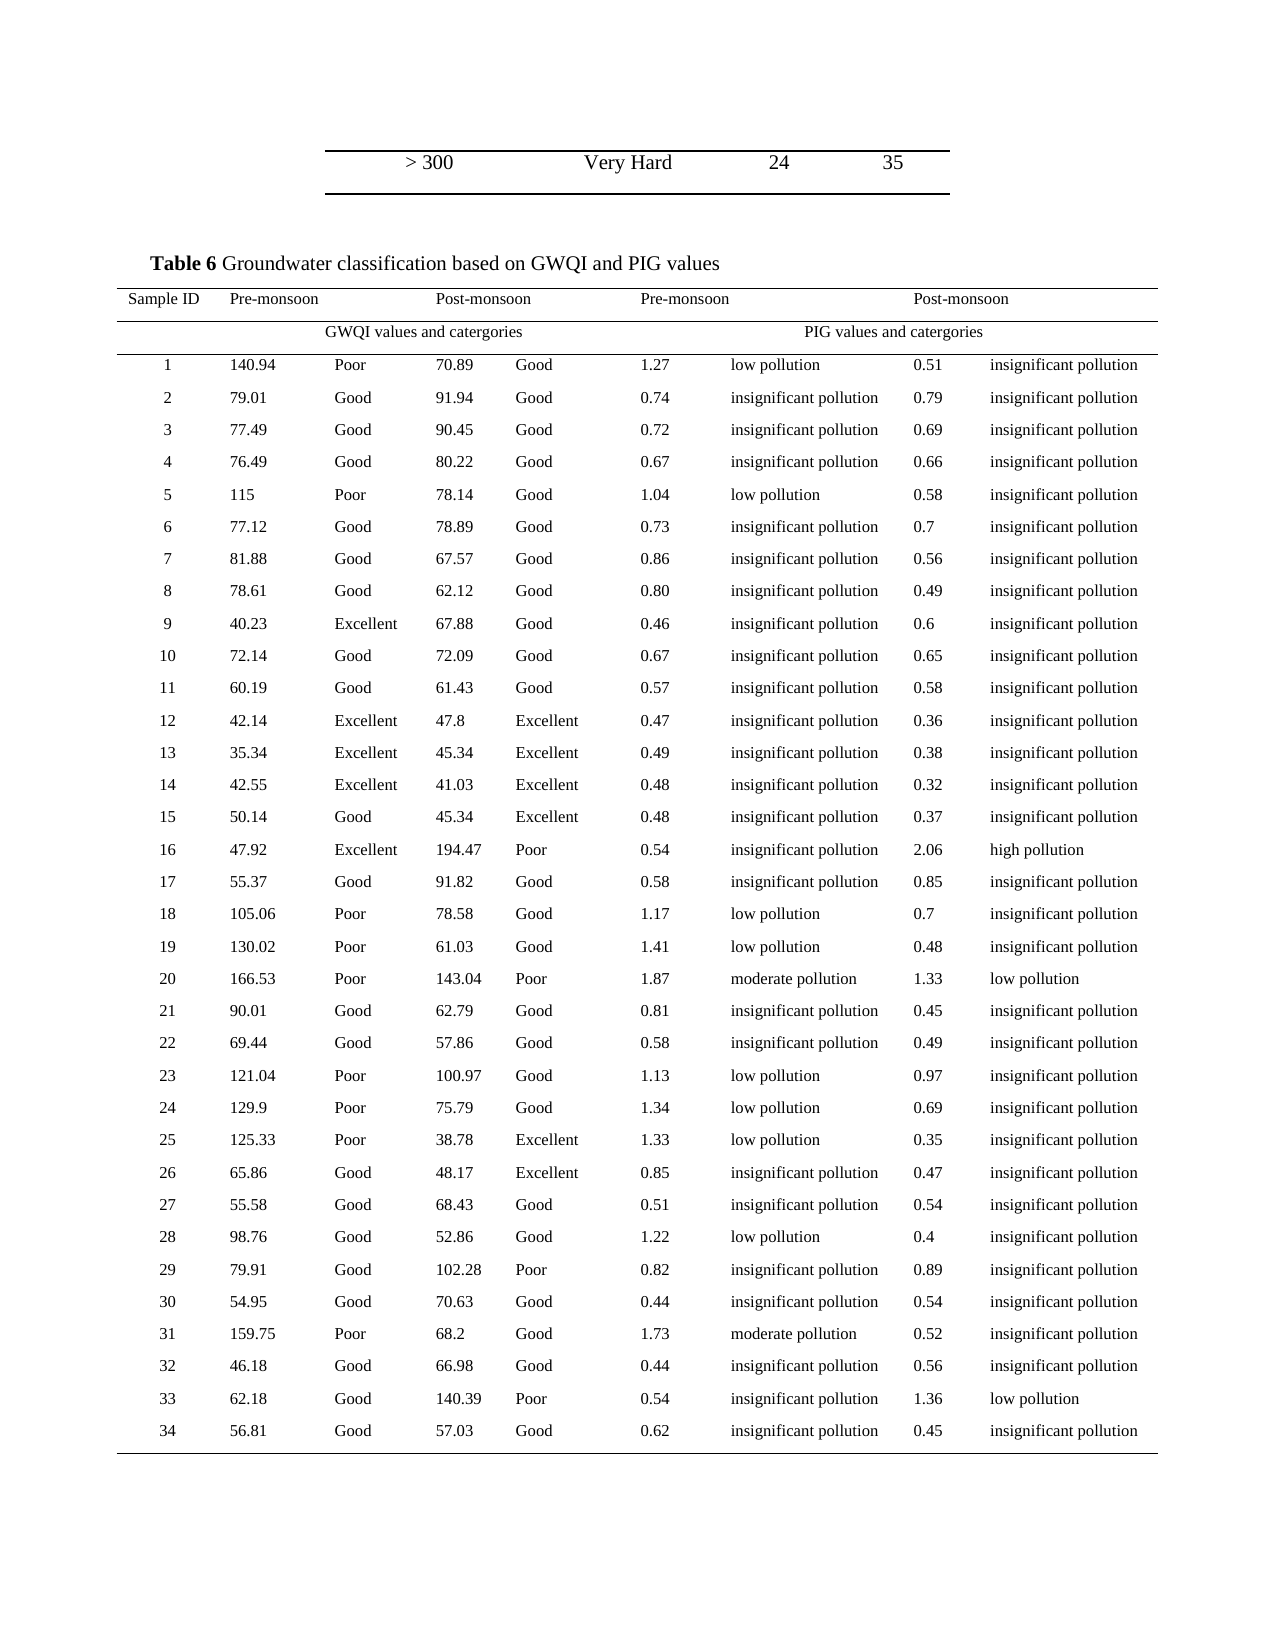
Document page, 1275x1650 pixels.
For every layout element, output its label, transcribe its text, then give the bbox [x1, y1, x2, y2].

table_cell 75.79 [424, 1098, 504, 1130]
table_cell Good [504, 1066, 629, 1098]
table_cell 140.94 [218, 355, 323, 387]
table_cell Excellent [504, 710, 629, 743]
table_cell insignificant pollution [979, 936, 1158, 969]
table_cell > 300 [325, 152, 533, 192]
table_cell Excellent [504, 1163, 629, 1195]
table_cell 0.7 [902, 904, 979, 936]
table_cell 3 [117, 420, 218, 452]
table_cell 0.45 [902, 1421, 979, 1453]
table_cell insignificant pollution [979, 1098, 1158, 1130]
table_cell 62.12 [424, 581, 504, 613]
table_cell 79.01 [218, 388, 323, 420]
table_cell 1.33 [902, 969, 979, 1001]
table_header Pre-monsoon [629, 289, 902, 321]
table_cell 78.61 [218, 581, 323, 613]
table_cell insignificant pollution [719, 1421, 902, 1453]
table_cell 35.34 [218, 743, 323, 775]
table_cell 0.69 [902, 420, 979, 452]
table_cell Good [323, 1356, 424, 1388]
table_cell 24 [117, 1098, 218, 1130]
table_cell 0.36 [902, 710, 979, 743]
table_cell 52.86 [424, 1227, 504, 1259]
table_cell 91.94 [424, 388, 504, 420]
table_cell 81.88 [218, 549, 323, 581]
table_cell insignificant pollution [719, 840, 902, 872]
table_cell 1.73 [629, 1324, 719, 1356]
table_cell insignificant pollution [979, 710, 1158, 743]
table_cell insignificant pollution [979, 420, 1158, 452]
table_cell insignificant pollution [979, 1292, 1158, 1324]
table_cell Good [504, 904, 629, 936]
table_header Post-monsoon [424, 289, 629, 321]
table_cell 130.02 [218, 936, 323, 969]
table_cell Good [323, 678, 424, 710]
table_cell 0.56 [902, 1356, 979, 1388]
table_cell low pollution [719, 1066, 902, 1098]
table_cell 65.86 [218, 1163, 323, 1195]
table_cell 143.04 [424, 969, 504, 1001]
table_cell insignificant pollution [979, 1356, 1158, 1388]
table_cell 1.87 [629, 969, 719, 1001]
table_cell moderate pollution [719, 1324, 902, 1356]
table_cell 72.09 [424, 646, 504, 678]
table_cell Good [323, 388, 424, 420]
table_cell 0.48 [629, 775, 719, 807]
table_cell 121.04 [218, 1066, 323, 1098]
table_cell Good [504, 1421, 629, 1453]
table_cell 61.03 [424, 936, 504, 969]
table_cell Good [323, 452, 424, 484]
table_cell 0.46 [629, 614, 719, 646]
table_cell 0.67 [629, 646, 719, 678]
table_cell 0.35 [902, 1130, 979, 1162]
table_cell insignificant pollution [719, 517, 902, 549]
table_cell insignificant pollution [719, 581, 902, 613]
table_cell high pollution [979, 840, 1158, 872]
table_cell insignificant pollution [979, 872, 1158, 904]
table_cell 0.73 [629, 517, 719, 549]
table_cell 19 [117, 936, 218, 969]
table_cell 0.57 [629, 678, 719, 710]
table_cell 47.92 [218, 840, 323, 872]
table_cell 33 [117, 1389, 218, 1421]
table_cell Good [323, 420, 424, 452]
table_cell 10 [117, 646, 218, 678]
table_cell low pollution [719, 936, 902, 969]
table_cell Good [504, 549, 629, 581]
table_cell 1 [117, 355, 218, 387]
table_cell 1.33 [629, 1130, 719, 1162]
table_cell low pollution [719, 1098, 902, 1130]
table_cell 0.58 [629, 1033, 719, 1066]
table_cell insignificant pollution [979, 1227, 1158, 1259]
table_cell Poor [323, 1324, 424, 1356]
table_cell 66.98 [424, 1356, 504, 1388]
table_cell Poor [323, 936, 424, 969]
table_cell Good [323, 549, 424, 581]
table_cell insignificant pollution [719, 1001, 902, 1033]
table_cell insignificant pollution [979, 581, 1158, 613]
table_cell insignificant pollution [719, 1356, 902, 1388]
table_cell low pollution [979, 1389, 1158, 1421]
table_cell 15 [117, 807, 218, 839]
table_cell 21 [117, 1001, 218, 1033]
table_cell 100.97 [424, 1066, 504, 1098]
table_cell Excellent [323, 743, 424, 775]
table_cell 54.95 [218, 1292, 323, 1324]
table_cell 14 [117, 775, 218, 807]
table_cell Excellent [323, 840, 424, 872]
table_cell 0.45 [902, 1001, 979, 1033]
table_cell 0.7 [902, 517, 979, 549]
table_cell 0.65 [902, 646, 979, 678]
table_header Pre-monsoon [218, 289, 424, 321]
table_cell 102.28 [424, 1259, 504, 1292]
table_cell 0.97 [902, 1066, 979, 1098]
table_cell Good [504, 872, 629, 904]
table_cell 56.81 [218, 1421, 323, 1453]
table_cell 0.58 [902, 678, 979, 710]
table_cell Good [504, 1227, 629, 1259]
table_cell insignificant pollution [979, 1130, 1158, 1162]
table_cell 77.49 [218, 420, 323, 452]
table_cell low pollution [719, 1227, 902, 1259]
table_cell Excellent [323, 775, 424, 807]
table_cell 2.06 [902, 840, 979, 872]
table_cell 61.43 [424, 678, 504, 710]
table_cell insignificant pollution [979, 646, 1158, 678]
table_cell 5 [117, 484, 218, 517]
table_cell 1.13 [629, 1066, 719, 1098]
table_cell Poor [504, 840, 629, 872]
table_cell 48.17 [424, 1163, 504, 1195]
table_cell Good [504, 1195, 629, 1227]
table_cell 0.32 [902, 775, 979, 807]
table_cell insignificant pollution [979, 452, 1158, 484]
table_cell Excellent [504, 1130, 629, 1162]
table_cell insignificant pollution [719, 388, 902, 420]
table_cell Good [504, 388, 629, 420]
table_cell insignificant pollution [719, 1389, 902, 1421]
table_cell insignificant pollution [979, 1066, 1158, 1098]
table_cell 1.04 [629, 484, 719, 517]
table_cell 159.75 [218, 1324, 323, 1356]
table_cell insignificant pollution [979, 549, 1158, 581]
table_cell 9 [117, 614, 218, 646]
table_cell 7 [117, 549, 218, 581]
table_cell 68.43 [424, 1195, 504, 1227]
table_cell 0.86 [629, 549, 719, 581]
table_cell 0.6 [902, 614, 979, 646]
table_cell 57.03 [424, 1421, 504, 1453]
table_cell Excellent [504, 743, 629, 775]
table_cell Good [323, 1001, 424, 1033]
table_cell 24 [722, 152, 836, 192]
table_cell Good [323, 517, 424, 549]
table_cell Good [504, 484, 629, 517]
table_cell 26 [117, 1163, 218, 1195]
table_cell 0.54 [902, 1195, 979, 1227]
table_cell 1.17 [629, 904, 719, 936]
table_cell 115 [218, 484, 323, 517]
table_cell insignificant pollution [979, 355, 1158, 387]
table_cell Poor [323, 484, 424, 517]
table_cell 68.2 [424, 1324, 504, 1356]
table_cell 70.89 [424, 355, 504, 387]
table_cell 40.23 [218, 614, 323, 646]
table_cell insignificant pollution [719, 646, 902, 678]
table_cell Good [504, 1324, 629, 1356]
table_cell Good [504, 678, 629, 710]
table_cell Excellent [504, 807, 629, 839]
table_cell Good [323, 1227, 424, 1259]
table_cell Good [504, 452, 629, 484]
table_cell 0.72 [629, 420, 719, 452]
table_cell Good [504, 936, 629, 969]
table_cell 194.47 [424, 840, 504, 872]
table_header Sample ID [117, 289, 218, 321]
table_cell 0.44 [629, 1356, 719, 1388]
table_cell insignificant pollution [719, 678, 902, 710]
table_cell insignificant pollution [719, 452, 902, 484]
table_cell 4 [117, 452, 218, 484]
table_cell insignificant pollution [979, 517, 1158, 549]
table_cell Good [323, 646, 424, 678]
table_cell 0.54 [629, 1389, 719, 1421]
table_cell 80.22 [424, 452, 504, 484]
table_cell Good [323, 1163, 424, 1195]
table_cell 140.39 [424, 1389, 504, 1421]
table_cell 98.76 [218, 1227, 323, 1259]
table_cell insignificant pollution [719, 420, 902, 452]
table_cell 0.89 [902, 1259, 979, 1292]
table_cell Good [323, 1421, 424, 1453]
table_cell low pollution [979, 969, 1158, 1001]
table_cell 0.47 [629, 710, 719, 743]
table_cell 79.91 [218, 1259, 323, 1292]
table_cell Excellent [504, 775, 629, 807]
table_cell 90.45 [424, 420, 504, 452]
table_cell Poor [323, 1130, 424, 1162]
table_cell Very Hard [534, 152, 722, 192]
table_cell low pollution [719, 1130, 902, 1162]
table_cell 72.14 [218, 646, 323, 678]
table_cell Poor [504, 969, 629, 1001]
table_cell Good [323, 581, 424, 613]
table_cell Poor [323, 1066, 424, 1098]
table_cell 0.80 [629, 581, 719, 613]
table_cell 8 [117, 581, 218, 613]
table_cell low pollution [719, 904, 902, 936]
table_cell 60.19 [218, 678, 323, 710]
table_cell Good [504, 581, 629, 613]
table_cell 1.41 [629, 936, 719, 969]
table_cell Poor [323, 904, 424, 936]
table_cell insignificant pollution [979, 1259, 1158, 1292]
table_cell 16 [117, 840, 218, 872]
table_cell Poor [323, 1098, 424, 1130]
table_cell PIG values and catergories [629, 322, 1158, 354]
table_cell Poor [323, 969, 424, 1001]
table_cell insignificant pollution [979, 1195, 1158, 1227]
table_cell 0.81 [629, 1001, 719, 1033]
table_cell insignificant pollution [719, 710, 902, 743]
table_cell insignificant pollution [979, 388, 1158, 420]
table_cell moderate pollution [719, 969, 902, 1001]
table_cell 0.48 [629, 807, 719, 839]
table_cell Good [504, 1033, 629, 1066]
text Table 6 Groundwater classification based on GWQI and PIG values [150, 251, 1125, 275]
table_cell 0.47 [902, 1163, 979, 1195]
table_cell 25 [117, 1130, 218, 1162]
table_cell Good [323, 807, 424, 839]
table_cell insignificant pollution [719, 775, 902, 807]
table_cell 20 [117, 969, 218, 1001]
table_cell 38.78 [424, 1130, 504, 1162]
table_cell insignificant pollution [979, 1163, 1158, 1195]
table_cell 78.14 [424, 484, 504, 517]
table_cell 35 [836, 152, 950, 192]
table_cell 0.38 [902, 743, 979, 775]
table_cell 12 [117, 710, 218, 743]
table_cell insignificant pollution [719, 872, 902, 904]
table_cell 0.49 [902, 1033, 979, 1066]
table_cell 0.56 [902, 549, 979, 581]
table_cell 0.58 [902, 484, 979, 517]
table_cell 0.52 [902, 1324, 979, 1356]
table_cell Poor [504, 1389, 629, 1421]
table_cell insignificant pollution [979, 807, 1158, 839]
table_cell 0.54 [629, 840, 719, 872]
table_cell 0.62 [629, 1421, 719, 1453]
table_cell insignificant pollution [979, 1421, 1158, 1453]
table_cell 67.57 [424, 549, 504, 581]
table_cell insignificant pollution [719, 1033, 902, 1066]
table_cell insignificant pollution [719, 1195, 902, 1227]
table_cell 0.79 [902, 388, 979, 420]
table_cell insignificant pollution [719, 549, 902, 581]
table_cell 62.18 [218, 1389, 323, 1421]
table_cell 0.85 [902, 872, 979, 904]
table_cell 11 [117, 678, 218, 710]
table_cell 0.49 [902, 581, 979, 613]
table_cell insignificant pollution [719, 807, 902, 839]
table_cell 0.51 [902, 355, 979, 387]
table_cell insignificant pollution [979, 1001, 1158, 1033]
table_cell Good [504, 1292, 629, 1324]
table_cell Good [504, 1001, 629, 1033]
table_cell 70.63 [424, 1292, 504, 1324]
table_cell 17 [117, 872, 218, 904]
table_cell 129.9 [218, 1098, 323, 1130]
table_cell 1.22 [629, 1227, 719, 1259]
table_cell 47.8 [424, 710, 504, 743]
table_cell 23 [117, 1066, 218, 1098]
table_cell insignificant pollution [979, 484, 1158, 517]
table_cell 18 [117, 904, 218, 936]
table_cell 0.48 [902, 936, 979, 969]
table_cell 31 [117, 1324, 218, 1356]
table_cell low pollution [719, 355, 902, 387]
table_cell 0.74 [629, 388, 719, 420]
table_cell Good [323, 1259, 424, 1292]
table_cell 0.49 [629, 743, 719, 775]
table_cell Good [504, 355, 629, 387]
table_cell 1.36 [902, 1389, 979, 1421]
table_cell 0.66 [902, 452, 979, 484]
table_cell 0.54 [902, 1292, 979, 1324]
table_cell insignificant pollution [979, 743, 1158, 775]
table_cell 22 [117, 1033, 218, 1066]
table_cell Poor [323, 355, 424, 387]
table_cell 0.44 [629, 1292, 719, 1324]
table_cell 0.51 [629, 1195, 719, 1227]
table_cell insignificant pollution [979, 1033, 1158, 1066]
table_cell Good [323, 1033, 424, 1066]
table_header Post-monsoon [902, 289, 1158, 321]
table_cell low pollution [719, 484, 902, 517]
table_cell 78.58 [424, 904, 504, 936]
table_cell 0.85 [629, 1163, 719, 1195]
table_cell 0.37 [902, 807, 979, 839]
table_cell Good [504, 646, 629, 678]
table_cell [117, 322, 218, 354]
table_cell Good [504, 614, 629, 646]
table_cell 27 [117, 1195, 218, 1227]
table_cell Good [323, 1195, 424, 1227]
table_cell 90.01 [218, 1001, 323, 1033]
table_cell insignificant pollution [719, 743, 902, 775]
table_cell Good [323, 1292, 424, 1324]
table_cell 0.69 [902, 1098, 979, 1130]
table_cell 69.44 [218, 1033, 323, 1066]
table_cell Good [323, 1389, 424, 1421]
table_cell Good [504, 420, 629, 452]
table_cell Good [504, 1098, 629, 1130]
table_cell 42.14 [218, 710, 323, 743]
table_cell 0.4 [902, 1227, 979, 1259]
table_cell Excellent [323, 710, 424, 743]
table_cell Poor [504, 1259, 629, 1292]
table_cell 45.34 [424, 743, 504, 775]
table_cell insignificant pollution [719, 1163, 902, 1195]
table_cell 2 [117, 388, 218, 420]
table_cell GWQI values and catergories [218, 322, 629, 354]
table_cell 0.58 [629, 872, 719, 904]
table_cell 166.53 [218, 969, 323, 1001]
table_cell 42.55 [218, 775, 323, 807]
table_cell 1.27 [629, 355, 719, 387]
table_cell insignificant pollution [719, 1259, 902, 1292]
table_cell insignificant pollution [979, 678, 1158, 710]
table_cell 57.86 [424, 1033, 504, 1066]
table_cell 13 [117, 743, 218, 775]
table_cell 30 [117, 1292, 218, 1324]
table_cell 32 [117, 1356, 218, 1388]
table_cell 0.67 [629, 452, 719, 484]
table_cell 55.58 [218, 1195, 323, 1227]
table_cell Excellent [323, 614, 424, 646]
table_cell 105.06 [218, 904, 323, 936]
table_cell 45.34 [424, 807, 504, 839]
table_cell 6 [117, 517, 218, 549]
table_cell insignificant pollution [979, 614, 1158, 646]
table_cell 0.82 [629, 1259, 719, 1292]
table_cell 1.34 [629, 1098, 719, 1130]
table_cell Good [504, 1356, 629, 1388]
table_cell 46.18 [218, 1356, 323, 1388]
table_cell insignificant pollution [719, 614, 902, 646]
table_cell 29 [117, 1259, 218, 1292]
table_cell Good [504, 517, 629, 549]
table_cell 76.49 [218, 452, 323, 484]
table_cell 91.82 [424, 872, 504, 904]
table_cell 34 [117, 1421, 218, 1453]
table_cell insignificant pollution [979, 775, 1158, 807]
table_cell 50.14 [218, 807, 323, 839]
table_cell insignificant pollution [719, 1292, 902, 1324]
table_cell 77.12 [218, 517, 323, 549]
table_cell Good [323, 872, 424, 904]
table_cell 67.88 [424, 614, 504, 646]
table_cell 62.79 [424, 1001, 504, 1033]
table_cell 41.03 [424, 775, 504, 807]
table_cell 55.37 [218, 872, 323, 904]
table_cell insignificant pollution [979, 1324, 1158, 1356]
table_cell 78.89 [424, 517, 504, 549]
table_cell insignificant pollution [979, 904, 1158, 936]
table_cell 28 [117, 1227, 218, 1259]
table_cell 125.33 [218, 1130, 323, 1162]
